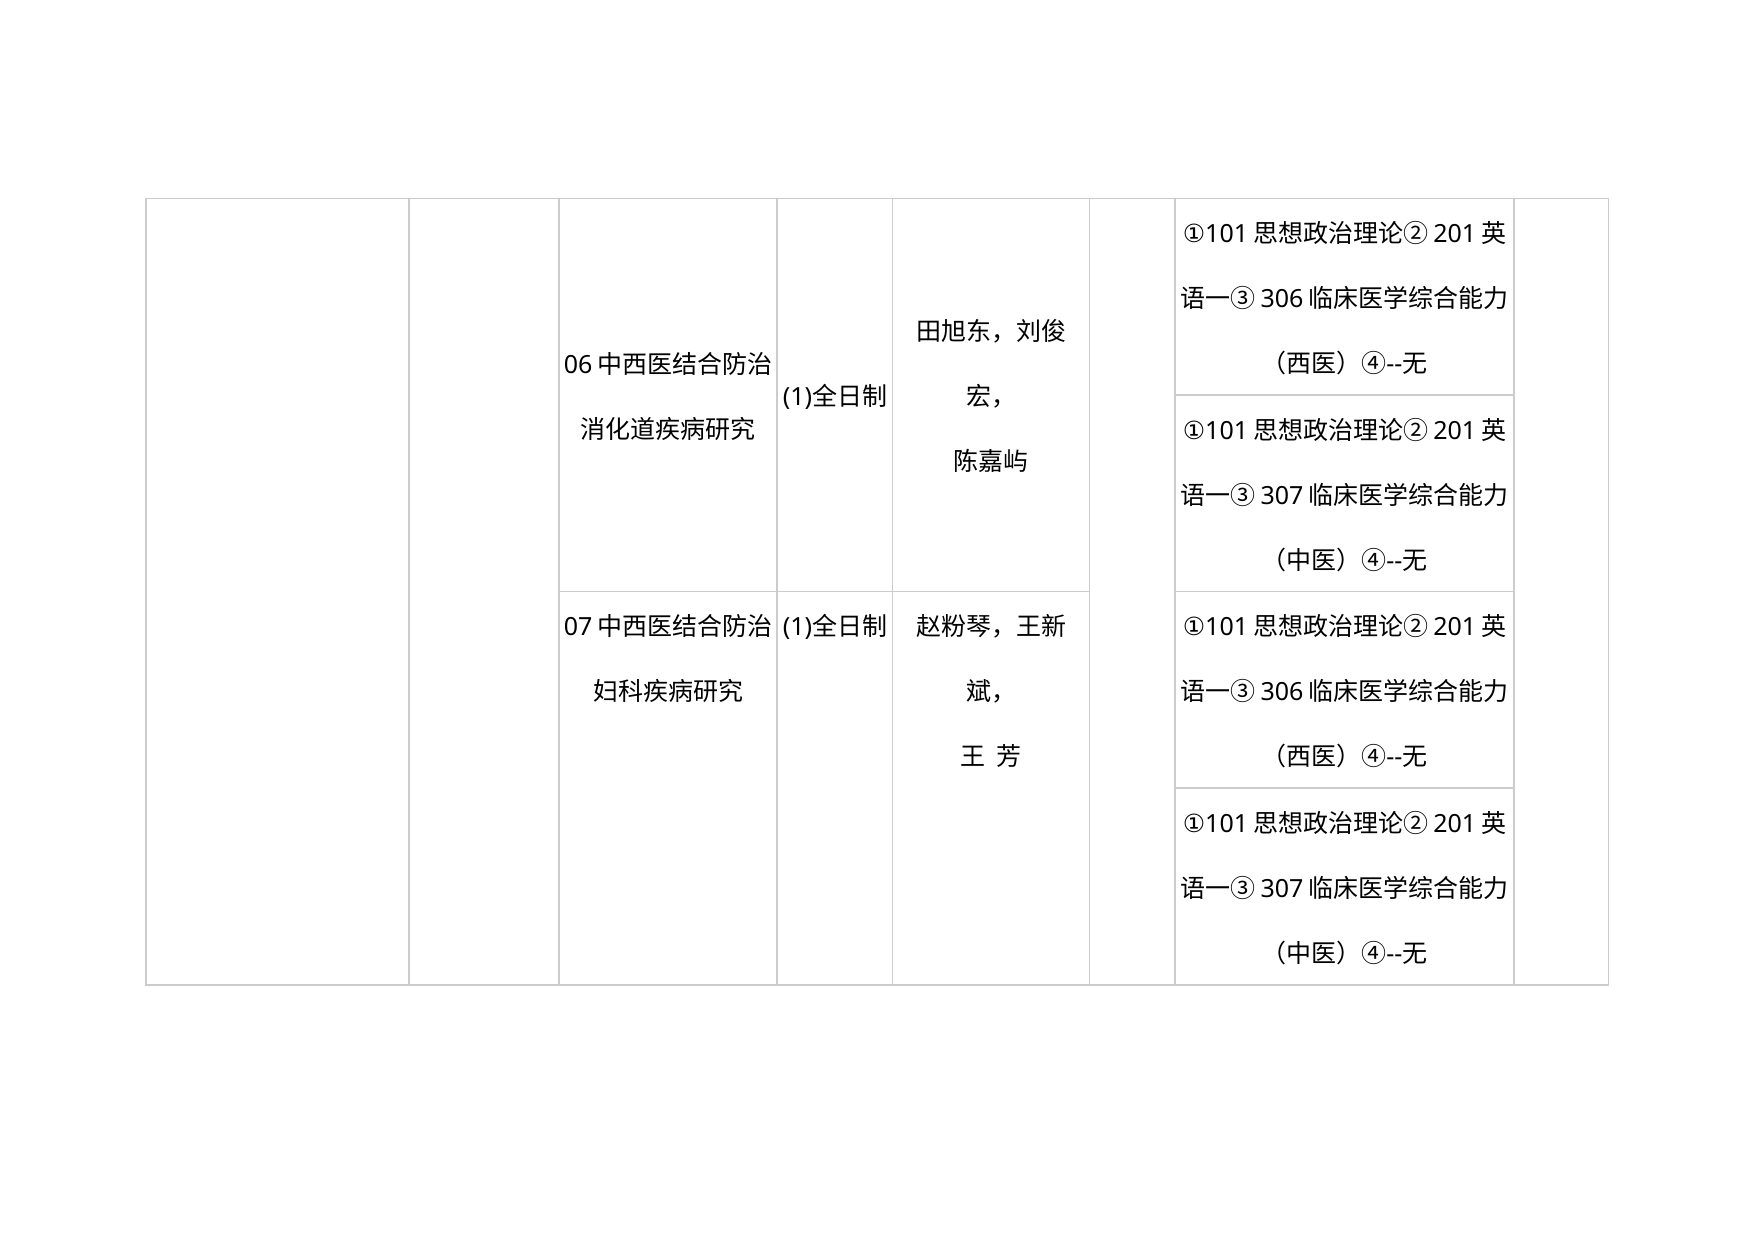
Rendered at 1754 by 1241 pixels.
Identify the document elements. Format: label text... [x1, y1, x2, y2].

table_cell ①101思想政治理论②201英语一③306临床医学综合能力（西医）④--无 [1176, 199, 1513, 394]
table_cell 赵粉琴，王新斌， 王 芳 [893, 592, 1089, 984]
table_cell ①101思想政治理论②201英语一③307临床医学综合能力（中医）④--无 [1176, 396, 1513, 591]
table_cell (1)全日制 [778, 199, 892, 591]
table_cell 06中西医结合防治消化道疾病研究 [560, 199, 776, 591]
table_cell 田旭东，刘俊宏， 陈嘉屿 [893, 199, 1089, 591]
table_cell (1)全日制 [778, 592, 892, 984]
table_cell 07中西医结合防治妇科疾病研究 [560, 592, 776, 984]
table_cell ①101思想政治理论②201英语一③306临床医学综合能力（西医）④--无 [1176, 592, 1513, 787]
table_cell ①101思想政治理论②201英语一③307临床医学综合能力（中医）④--无 [1176, 789, 1513, 984]
